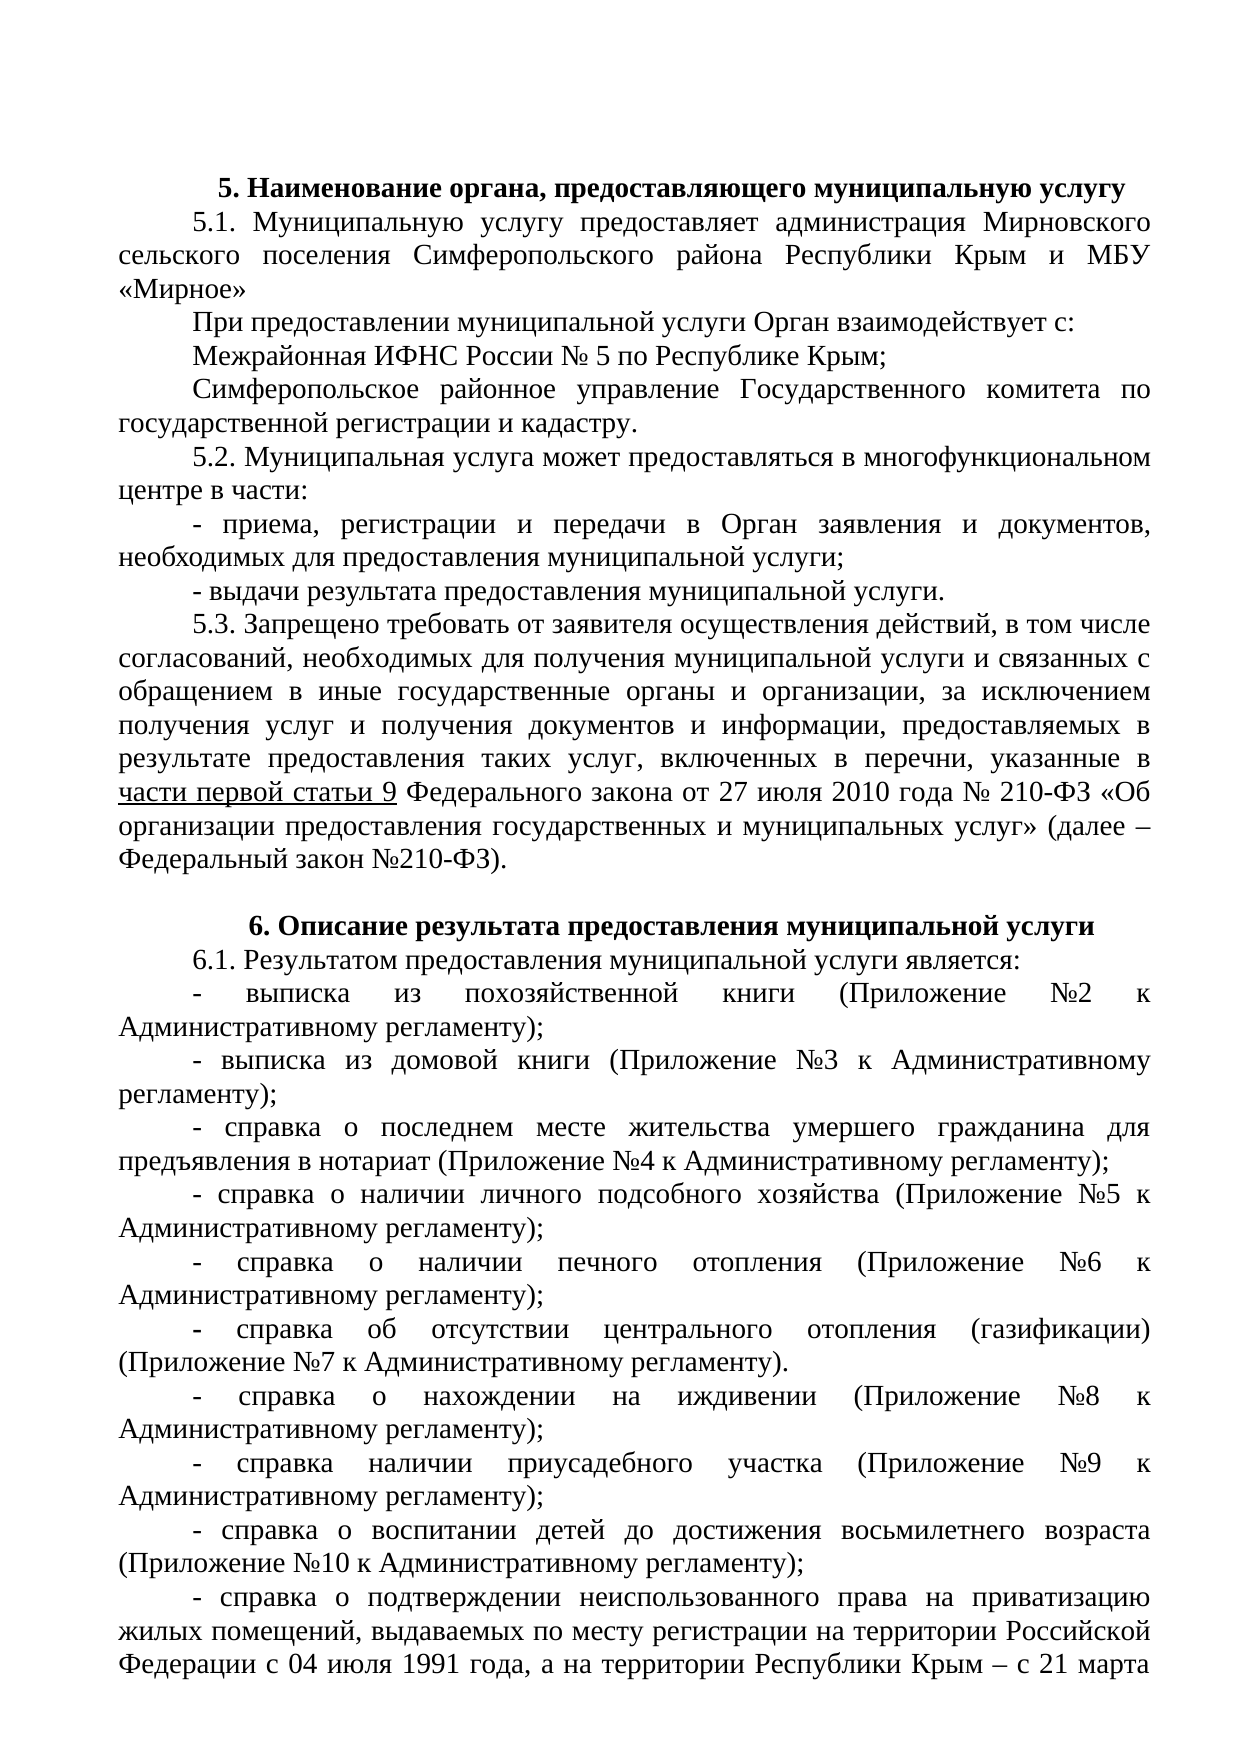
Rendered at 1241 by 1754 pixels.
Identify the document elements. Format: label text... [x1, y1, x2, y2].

text - справка о наличии личного подсобного хозяйства (Приложение №5 к Административному регламенту); [118, 1177, 1152, 1244]
text 6.1. Результатом предоставления муниципальной услуги является: [118, 942, 1152, 975]
text 6. Описание результата предоставления муниципальной услуги [118, 908, 1152, 942]
text 5.1. Муниципальную услугу предоставляет администрация Мирновского сельского поселения Симферопольского района Республики Крым и МБУ «Мирное» [118, 204, 1152, 304]
text Межрайонная ИФНС России № 5 по Республике Крым; [118, 338, 1152, 372]
text - выписка из похозяйственной книги (Приложение №2 к Административному регламенту); [118, 975, 1152, 1042]
text 5.2. Муниципальная услуга может предоставляться в многофункциональном центре в части: [118, 439, 1152, 506]
text - выдачи результата предоставления муниципальной услуги. [118, 573, 1152, 606]
text Симферопольское районное управление Государственного комитета по государственной регистрации и кадастру. [118, 372, 1152, 439]
text - справка о последнем месте жительства умершего гражданина для предъявления в нотариат (Приложение №4 к Административному регламенту); [118, 1109, 1152, 1177]
text - справка наличии приусадебного участка (Приложение №9 к Административному регламенту); [118, 1445, 1152, 1512]
text При предоставлении муниципальной услуги Орган взаимодействует с: [118, 304, 1152, 338]
text - справка о воспитании детей до достижения восьмилетнего возраста (Приложение №10 к Административному регламенту); [118, 1512, 1152, 1579]
text - справка о наличии печного отопления (Приложение №6 к Административному регламенту); [118, 1244, 1152, 1311]
text - приема, регистрации и передачи в Орган заявления и документов, необходимых для предоставления муниципальной услуги; [118, 506, 1152, 573]
text 5.3. Запрещено требовать от заявителя осуществления действий, в том числе согласований, необходимых для получения муниципальной услуги и связанных с обращением в иные государственные органы и организации, за исключением получения услуг и получения документов и информации, предоставляемых в результате предоставления таких услуг, включенных в перечни, указанные в части первой статьи 9 Федерального закона от 27 июля 2010 года № 210-ФЗ «Об организации предоставления государственных и муниципальных услуг» (далее – Федеральный закон №210-ФЗ). [118, 606, 1152, 875]
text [118, 1579, 1152, 1680]
text 5. Наименование органа, предоставляющего муниципальную услугу [118, 170, 1152, 204]
text - справка об отсутствии центрального отопления (газификации) (Приложение №7 к Административному регламенту). [118, 1311, 1152, 1378]
text - справка о нахождении на иждивении (Приложение №8 к Административному регламенту); [118, 1378, 1152, 1445]
text - выписка из домовой книги (Приложение №3 к Административному регламенту); [118, 1042, 1152, 1109]
